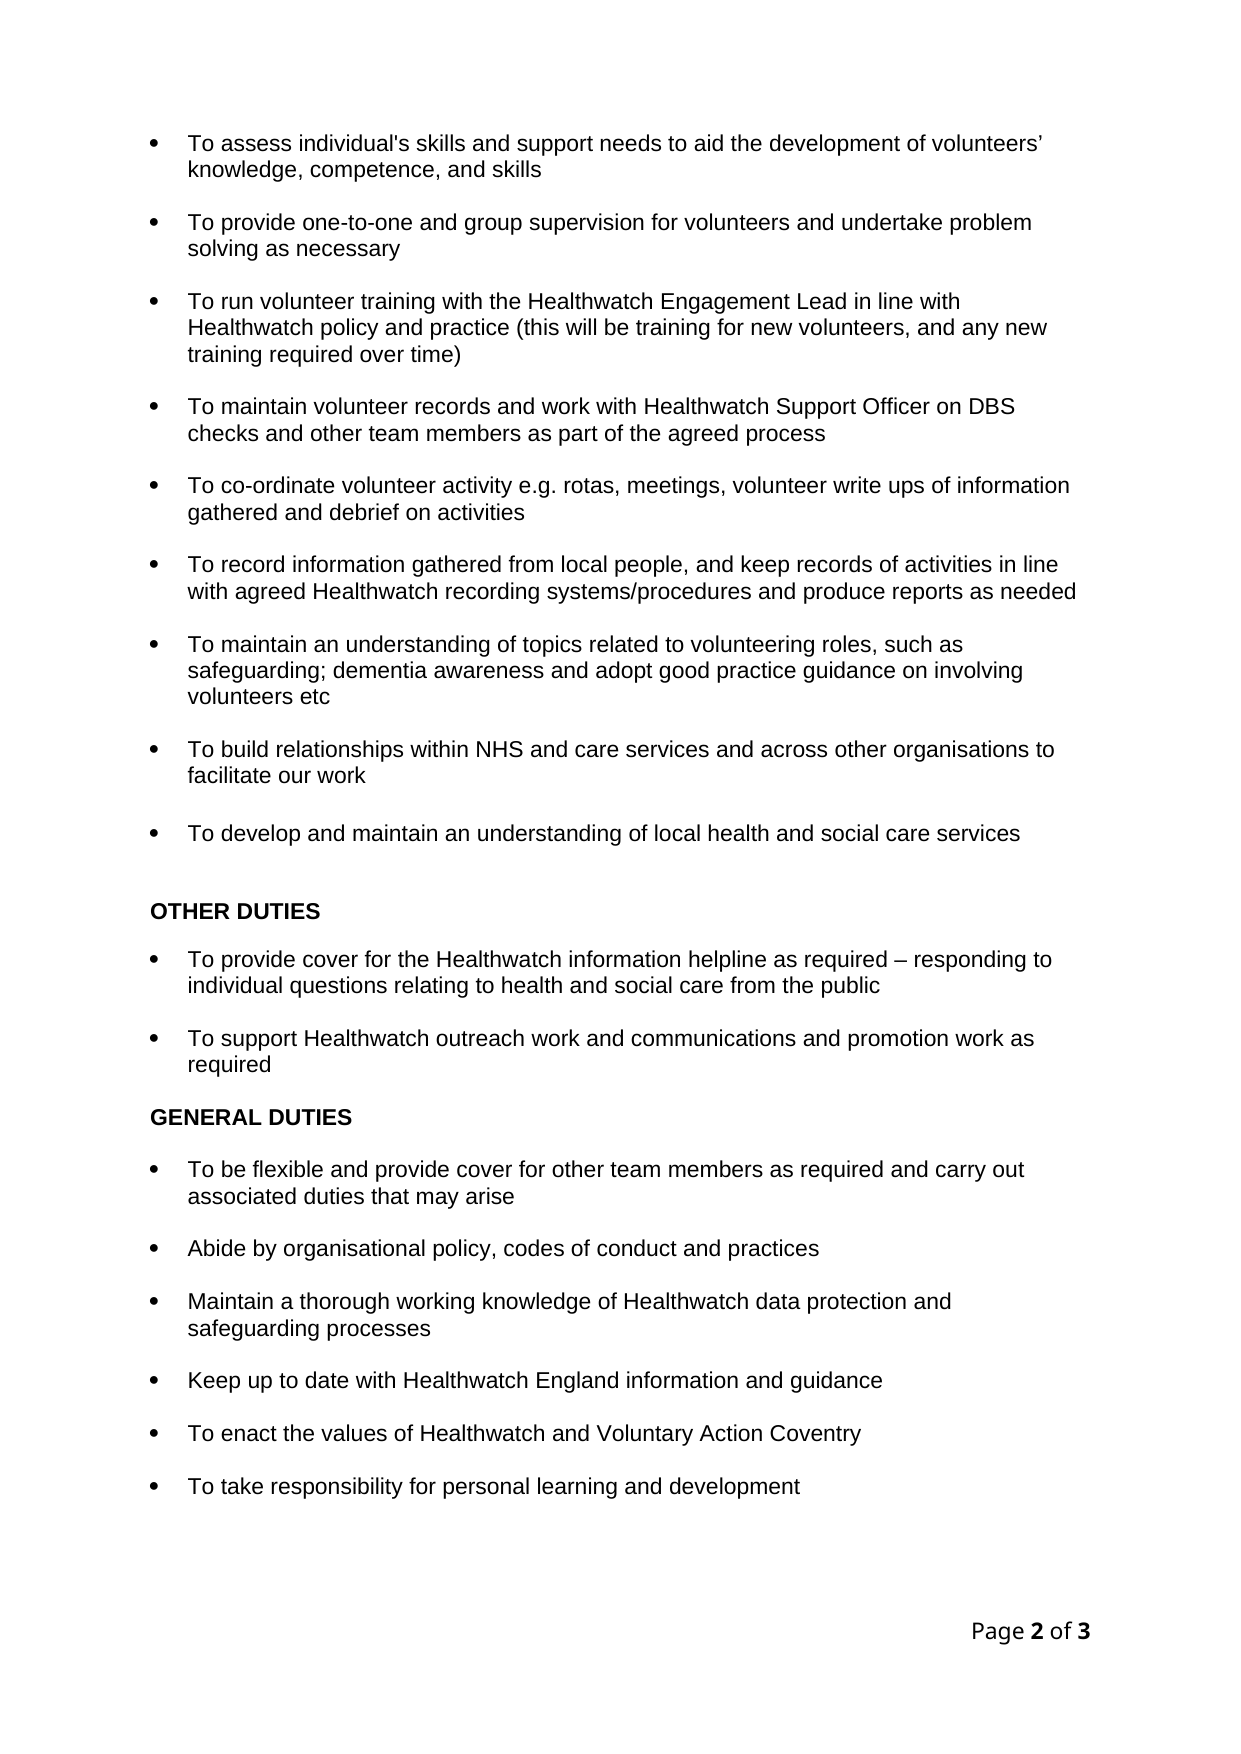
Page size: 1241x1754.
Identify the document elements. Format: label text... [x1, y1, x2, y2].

list To provide cover for the Healthwatch information helpline as required – responding to individual questions relating to health and social care from the public [150, 946, 1090, 998]
list Maintain a thorough working knowledge of Healthwatch data protection and safeguarding processes [150, 1288, 1090, 1341]
list To maintain volunteer records and work with Healthwatch Support Officer on DBS checks and other team members as part of the agreed process [150, 393, 1090, 446]
list To build relationships within NHS and care services and across other organisations to facilitate our work [150, 736, 1090, 789]
list To develop and maintain an understanding of local health and social care services [150, 820, 1090, 846]
list Abide by organisational policy, codes of conduct and practices [150, 1235, 1090, 1262]
list Keep up to date with Healthwatch England information and guidance [150, 1367, 1090, 1393]
list To co-ordinate volunteer activity e.g. rotas, meetings, volunteer write ups of information gathered and debrief on activities [150, 472, 1090, 525]
list To be flexible and provide cover for other team members as required and carry out associated duties that may arise [150, 1156, 1090, 1209]
list To maintain an understanding of topics related to volunteering roles, such as safeguarding; dementia awareness and adopt good practice guidance on involving volunteers etc [150, 631, 1090, 709]
list To support Healthwatch outreach work and communications and promotion work as required [150, 1024, 1090, 1077]
list To enact the values of Healthwatch and Voluntary Action Coventry [150, 1420, 1090, 1446]
text GENERAL DUTIES [150, 1104, 1090, 1130]
list To run volunteer training with the Healthwatch Engagement Lead in line with Healthwatch policy and practice (this will be training for new volunteers, and any new training required over time) [150, 288, 1090, 367]
list To provide one-to-one and group supervision for volunteers and undertake problem solving as necessary [150, 209, 1090, 262]
list To record information gathered from local people, and keep records of activities in line with agreed Healthwatch recording systems/procedures and produce reports as needed [150, 551, 1090, 604]
text OTHER DUTIES [150, 898, 1090, 925]
list To take responsibility for personal learning and development [150, 1473, 1090, 1499]
list To assess individual's skills and support needs to aid the development of volunteers’ knowledge, competence, and skills [150, 130, 1090, 182]
